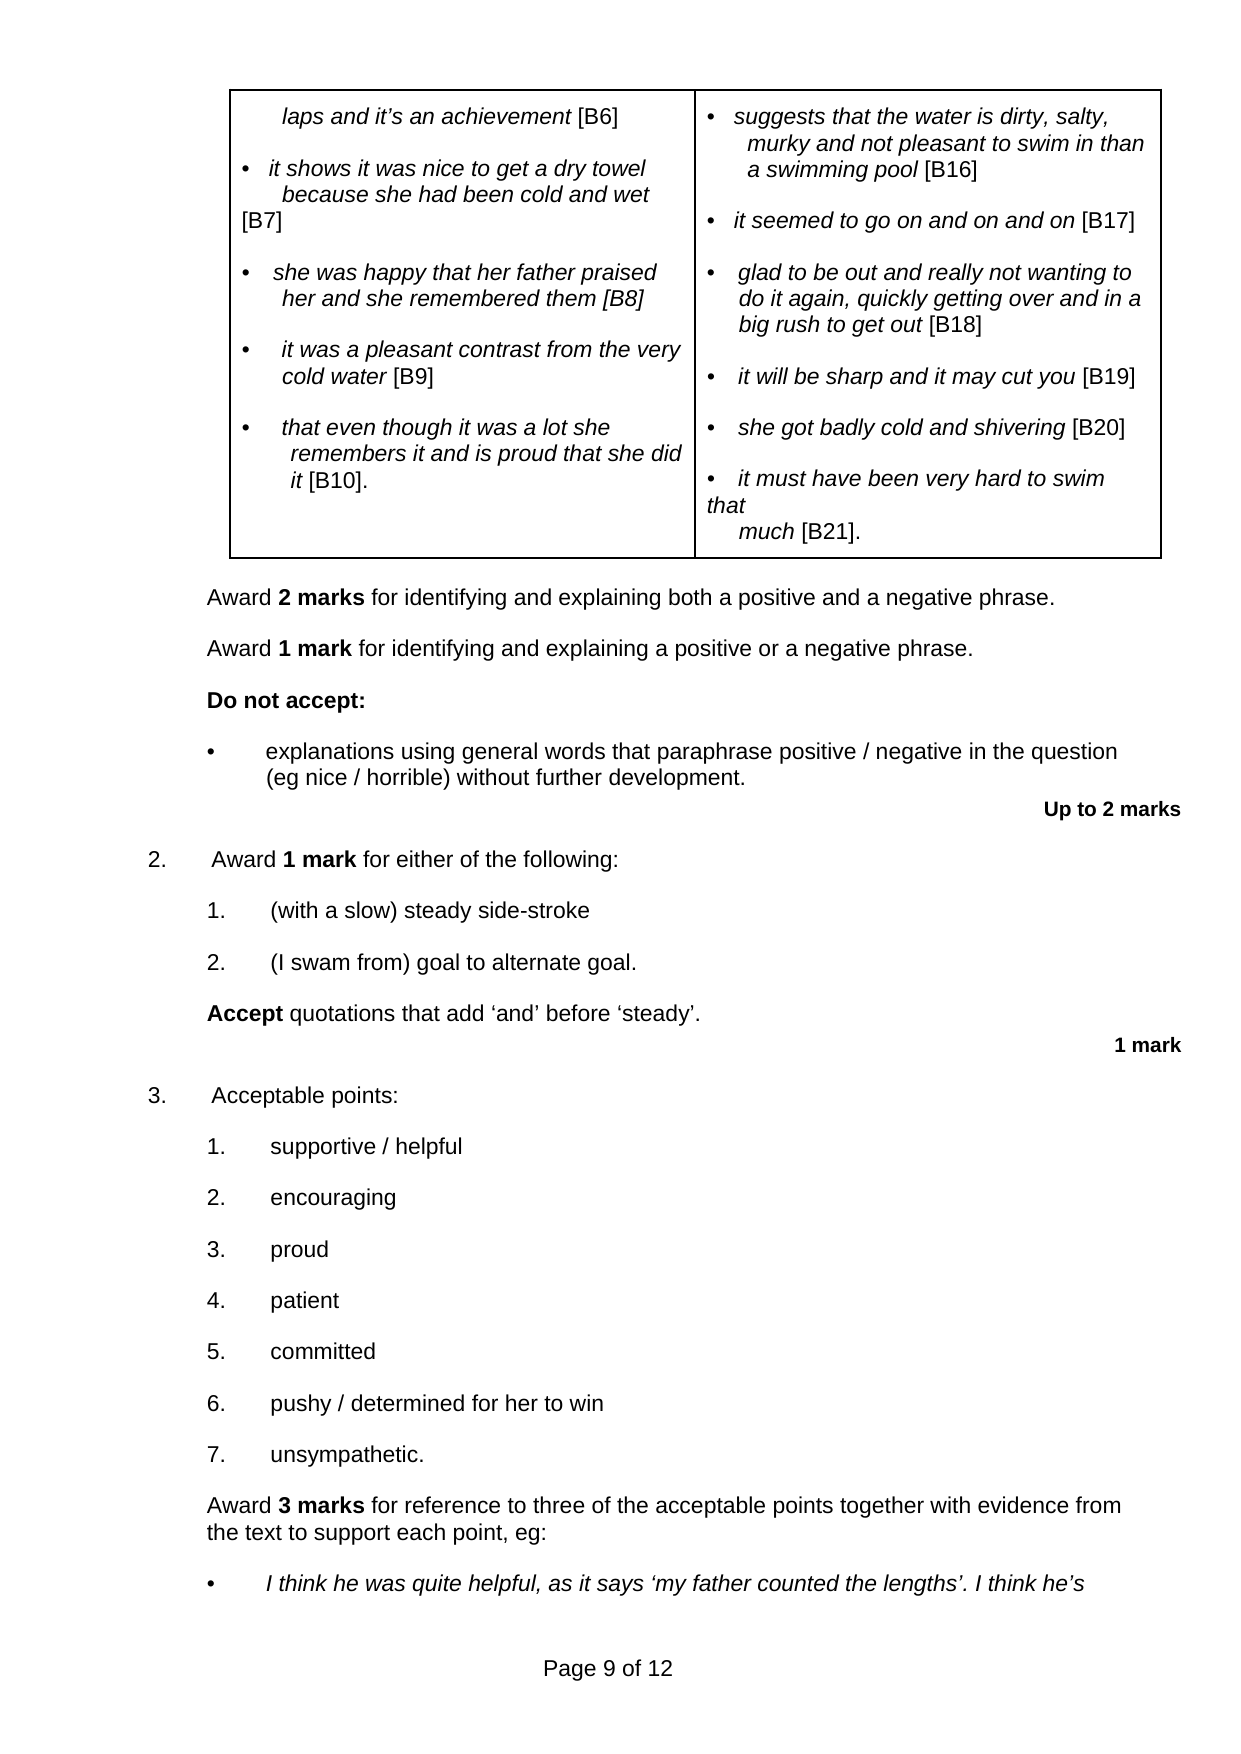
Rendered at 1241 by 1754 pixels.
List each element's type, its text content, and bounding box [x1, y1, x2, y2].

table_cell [231, 91, 694, 557]
text 1 mark [148, 1033, 1181, 1057]
text 2. Award 1 mark for either of the following: [148, 846, 1122, 872]
text 3. proud [207, 1236, 1122, 1262]
text 3. Acceptable points: [148, 1082, 1122, 1108]
text • explanations using general words that paraphrase positive / negative in the question (eg nice / horrible) without further development. [207, 738, 1122, 791]
text Award 2 marks for identifying and explaining both a positive and a negative phrase. [207, 584, 1122, 610]
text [207, 1570, 1122, 1596]
text Do not accept: [207, 687, 1122, 713]
text Up to 2 marks [148, 797, 1181, 821]
text Accept quotations that add ‘and’ before ‘steady’. [207, 1000, 1122, 1026]
text Award 3 marks for reference to three of the acceptable points together with evidence from the text to support each point, eg: [207, 1492, 1122, 1545]
text Award 1 mark for identifying and explaining a positive or a negative phrase. [207, 635, 1122, 662]
text 1. supportive / helpful [207, 1133, 1122, 1159]
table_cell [696, 91, 1160, 557]
text 4. patient [207, 1287, 1122, 1313]
text 1. (with a slow) steady side-stroke [207, 897, 1122, 924]
text 2. encouraging [207, 1184, 1122, 1211]
text 6. pushy / determined for her to win [207, 1390, 1122, 1416]
text 5. committed [207, 1338, 1122, 1365]
text 2. (I swam from) goal to alternate goal. [207, 949, 1122, 975]
text 7. unsympathetic. [207, 1441, 1122, 1467]
